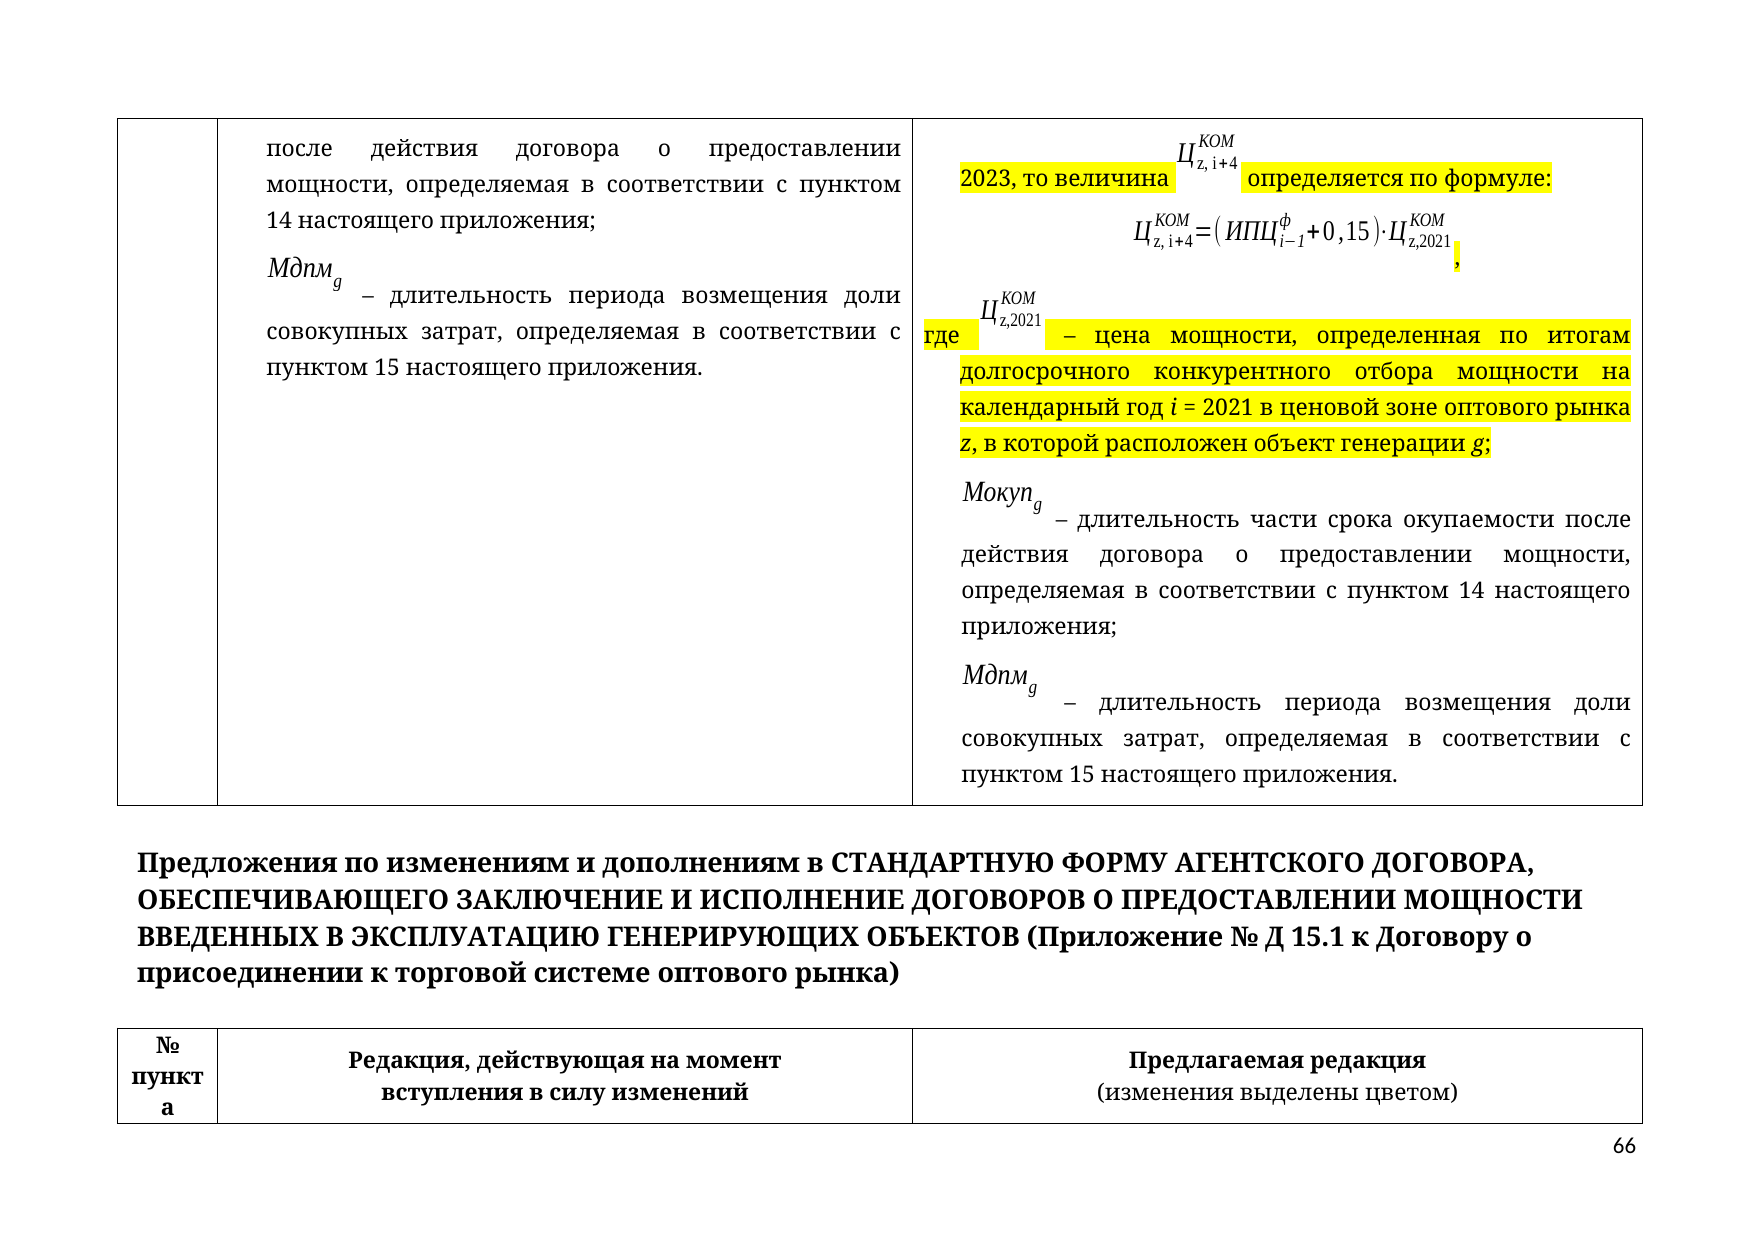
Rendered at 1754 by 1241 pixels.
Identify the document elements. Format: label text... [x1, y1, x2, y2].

table_header Редакция, действующая на момент вступления в силу изменений [218, 1029, 912, 1122]
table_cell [218, 119, 912, 805]
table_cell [118, 119, 217, 805]
text Предложения по изменениям и дополнениям в СТАНДАРТНУЮ ФОРМУ АГЕНТСКОГО ДОГОВОРА, ОБЕСПЕЧИВАЮЩЕГО ЗАКЛЮЧЕНИЕ И ИСПОЛНЕНИЕ ДОГОВОРОВ О ПРЕДОСТАВЛЕНИИ МОЩНОСТИ ВВЕДЕННЫХ В ЭКСПЛУАТАЦИЮ ГЕНЕРИРУЮЩИХ ОБЪЕКТОВ (Приложение № Д 15.1 к Договору о присоединении к торговой системе оптового рынка) [137, 843, 1636, 991]
table_header Предлагаемая редакция (изменения выделены цветом) [913, 1029, 1642, 1122]
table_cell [913, 119, 1642, 805]
table_header № пункта [118, 1029, 217, 1122]
